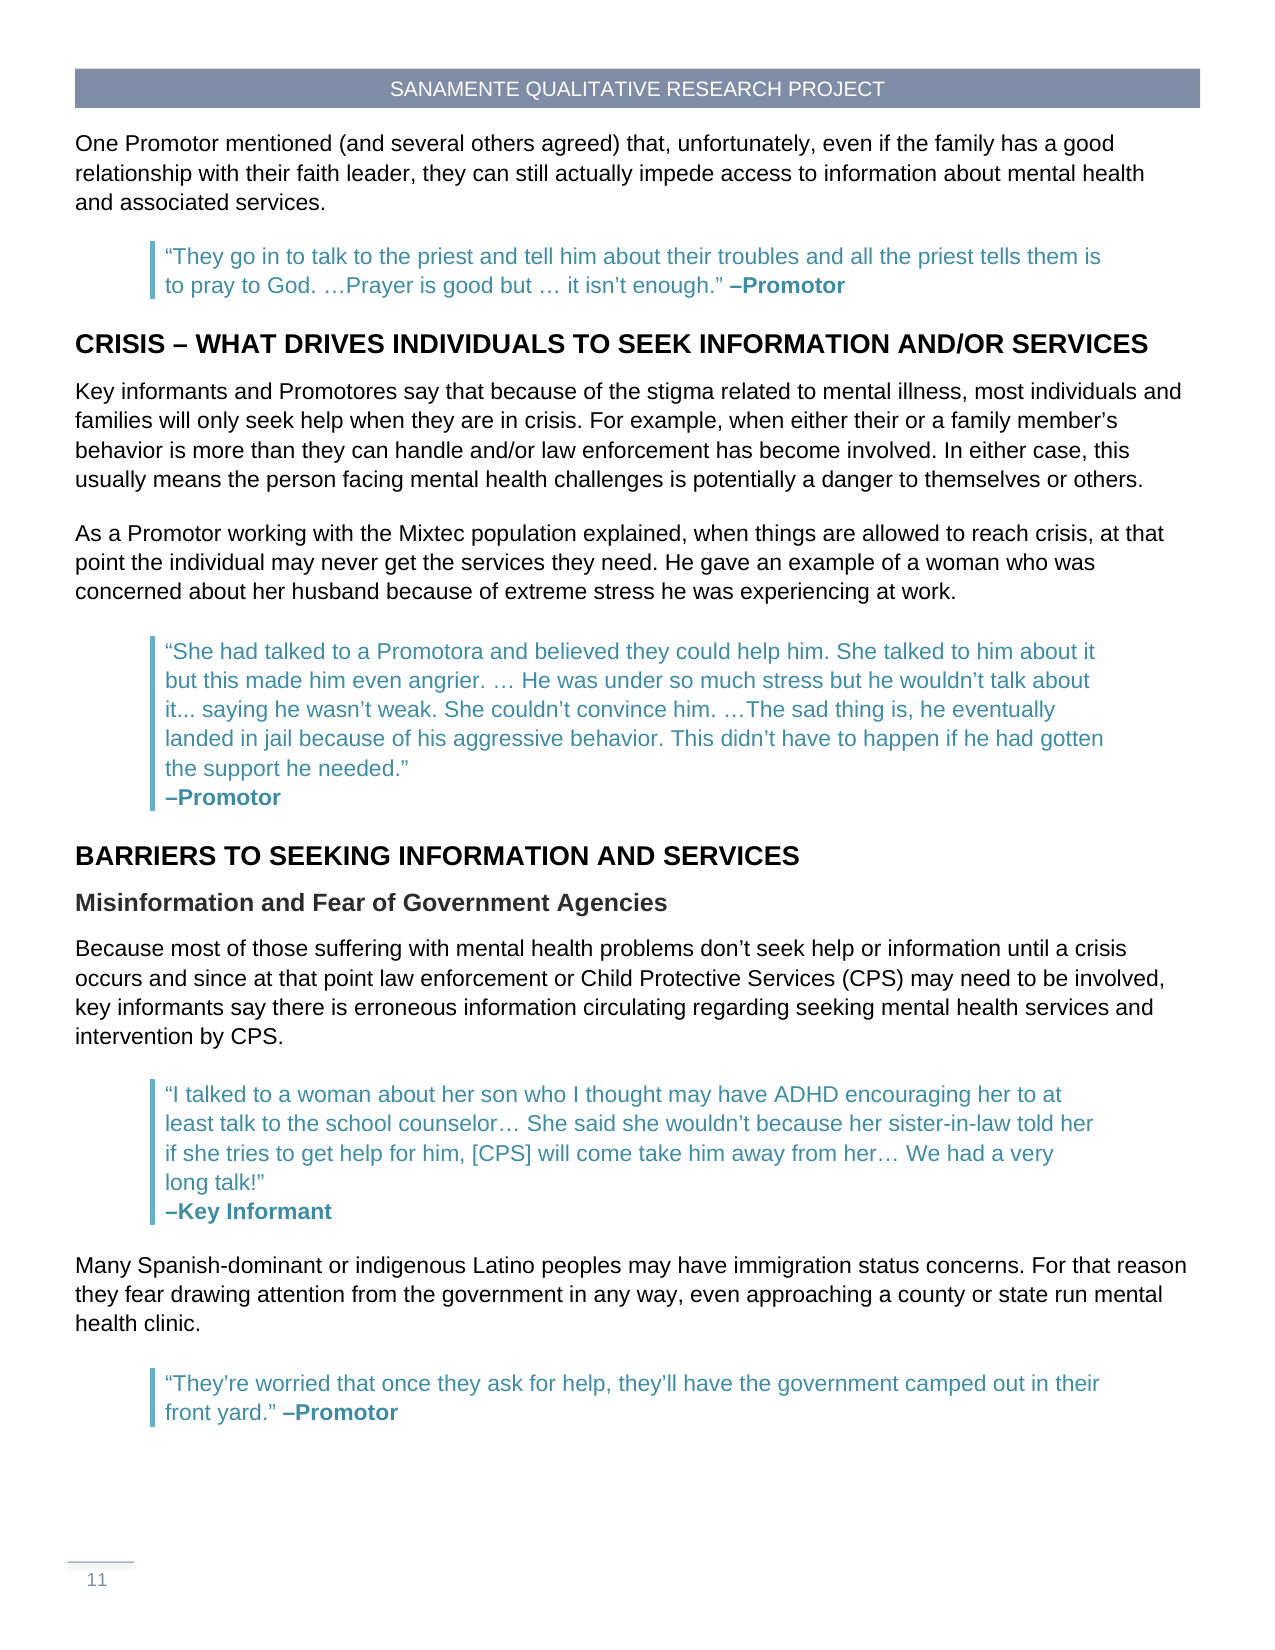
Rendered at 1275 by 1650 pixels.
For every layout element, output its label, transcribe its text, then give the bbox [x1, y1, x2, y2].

text Because most of those suffering with mental health problems don’t seek help or information until a crisis occurs and since at that point law enforcement or Child Protective Services (CPS) may need to be involved, key informants say there is erroneous information circulating regarding seeking mental health services and intervention by CPS. [75, 933, 1200, 1050]
text “They’re worried that once they ask for help, they’ll have the government camped out in their front yard.” –Promotor [155, 1368, 1110, 1427]
text –Promotor [155, 782, 1110, 811]
text “She had talked to a Promotora and believed they could help him. She talked to him about it but this made him even angrier. … He was under so much stress but he wouldn’t talk about it... saying he wasn’t weak. She couldn’t convince him. …The sad thing is, he eventually landed in jail because of his aggressive behavior. This didn’t have to happen if he had gotten the support he needed.” [155, 636, 1110, 782]
subtitle Crisis – What Drives Individuals to Seek Information and/or Services [75, 328, 1200, 360]
text Key informants and Promotores say that because of the stigma related to mental illness, most individuals and families will only seek help when they are in crisis. For example, when either their or a family member’s behavior is more than they can handle and/or law enforcement has become involved. In either case, this usually means the person facing mental health challenges is potentially a danger to themselves or others. [75, 376, 1200, 493]
text “I talked to a woman about her son who I thought may have ADHD encouraging her to at least talk to the school counselor… She said she wouldn’t because her sister-in-law told her if she tries to get help for him, [CPS] will come take him away from her… We had a very long talk!” –Key Informant [155, 1079, 1110, 1225]
text “They go in to talk to the priest and tell him about their troubles and all the priest tells them is to pray to God. …Prayer is good but … it isn’t enough.” –Promotor [155, 241, 1110, 299]
subtitle Barriers to Seeking Information and Services [75, 840, 1200, 871]
subtitle Misinformation and Fear of Government Agencies [75, 888, 1200, 917]
text One Promotor mentioned (and several others agreed) that, unfortunately, even if the family has a good relationship with their faith leader, they can still actually impede access to information about mental health and associated services. [75, 128, 1200, 216]
text As a Promotor working with the Mixtec population explained, when things are allowed to reach crisis, at that point the individual may never get the services they need. He gave an example of a woman who was concerned about her husband because of extreme stress he was experiencing at work. [75, 518, 1200, 606]
text Many Spanish-dominant or indigenous Latino peoples may have immigration status concerns. For that reason they fear drawing attention from the government in any way, even approaching a county or state run mental health clinic. [75, 1250, 1200, 1338]
